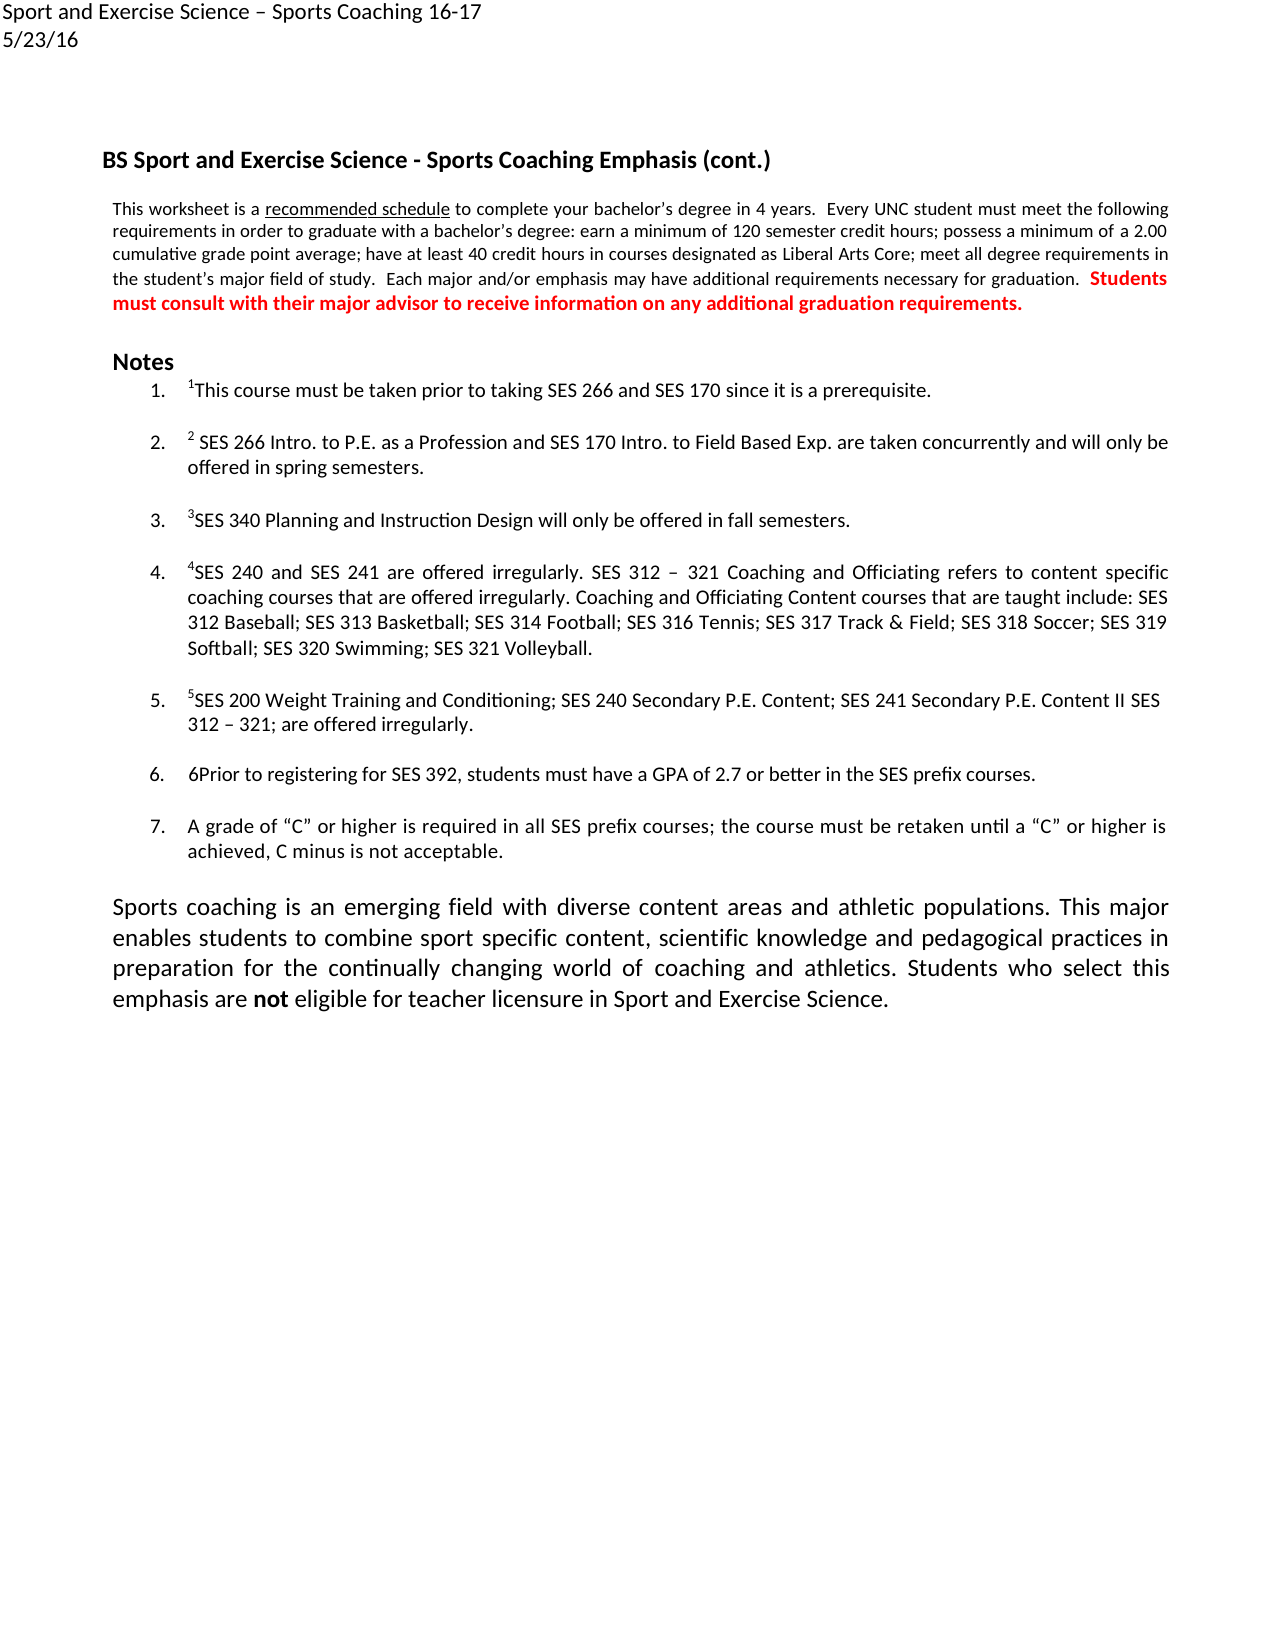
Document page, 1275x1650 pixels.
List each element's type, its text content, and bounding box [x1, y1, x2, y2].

text 5. 5SES 200 Weight Training and Conditioning; SES 240 Secondary P.E. Content; SES 241 Secondary P.E. Content II SES [150, 685, 1177, 713]
text Sports coaching is an emerging field with diverse content areas and athletic populations. This major enables students to combine sport specific content, scientific knowledge and pedagogical practices in preparation for the continually changing world of coaching and athletics. Students who select this emphasis are not eligible for teacher licensure in Sport and Exercise Science. [112, 892, 1169, 1014]
text This worksheet is a recommended schedule to complete your bachelor’s degree in 4 years. Every UNC student must meet the following requirements in order to graduate with a bachelor’s degree: earn a minimum of 120 semester credit hours; possess a minimum of a 2.00 cumulative grade point average; have at least 40 credit hours in courses designated as Liberal Arts Core; meet all degree requirements in the student’s major field of study. Each major and/or emphasis may have additional requirements necessary for graduation. Students must consult with their major advisor to receive information on any additional graduation requirements. [112, 197, 1169, 316]
text 6. 6Prior to registering for SES 392, students must have a GPA of 2.7 or better in the SES prefix courses. [102, 763, 1177, 788]
text Notes [112, 346, 179, 377]
text 2. 2 SES 266 Intro. to P.E. as a Profession and SES 170 Intro. to Field Based Exp. are taken concurrently and will only be offered in spring semesters. [150, 427, 1168, 480]
text BS Sport and Exercise Science - Sports Coaching Emphasis (cont.) [102, 144, 1175, 174]
text 7. A grade of “C” or higher is required in all SES prefix courses; the course must be retaken until a “C” or higher is achieved, C minus is not acceptable. [150, 814, 1168, 864]
text 1. 1This course must be taken prior to taking SES 266 and SES 170 since it is a prerequisite. [150, 377, 1177, 402]
text 3. 3SES 340 Planning and Instruction Design will only be offered in fall semesters. [150, 505, 1177, 532]
text 4. 4SES 240 and SES 241 are offered irregularly. SES 312 – 321 Coaching and Officiating refers to content specific coaching courses that are offered irregularly. Coaching and Officiating Content courses that are taught include: SES 312 Baseball; SES 313 Basketball; SES 314 Football; SES 316 Tennis; SES 317 Track & Field; SES 318 Soccer; SES 319 Softball; SES 320 Swimming; SES 321 Volleyball. [150, 557, 1168, 660]
text 312 – 321; are offered irregularly. [187, 713, 1177, 738]
